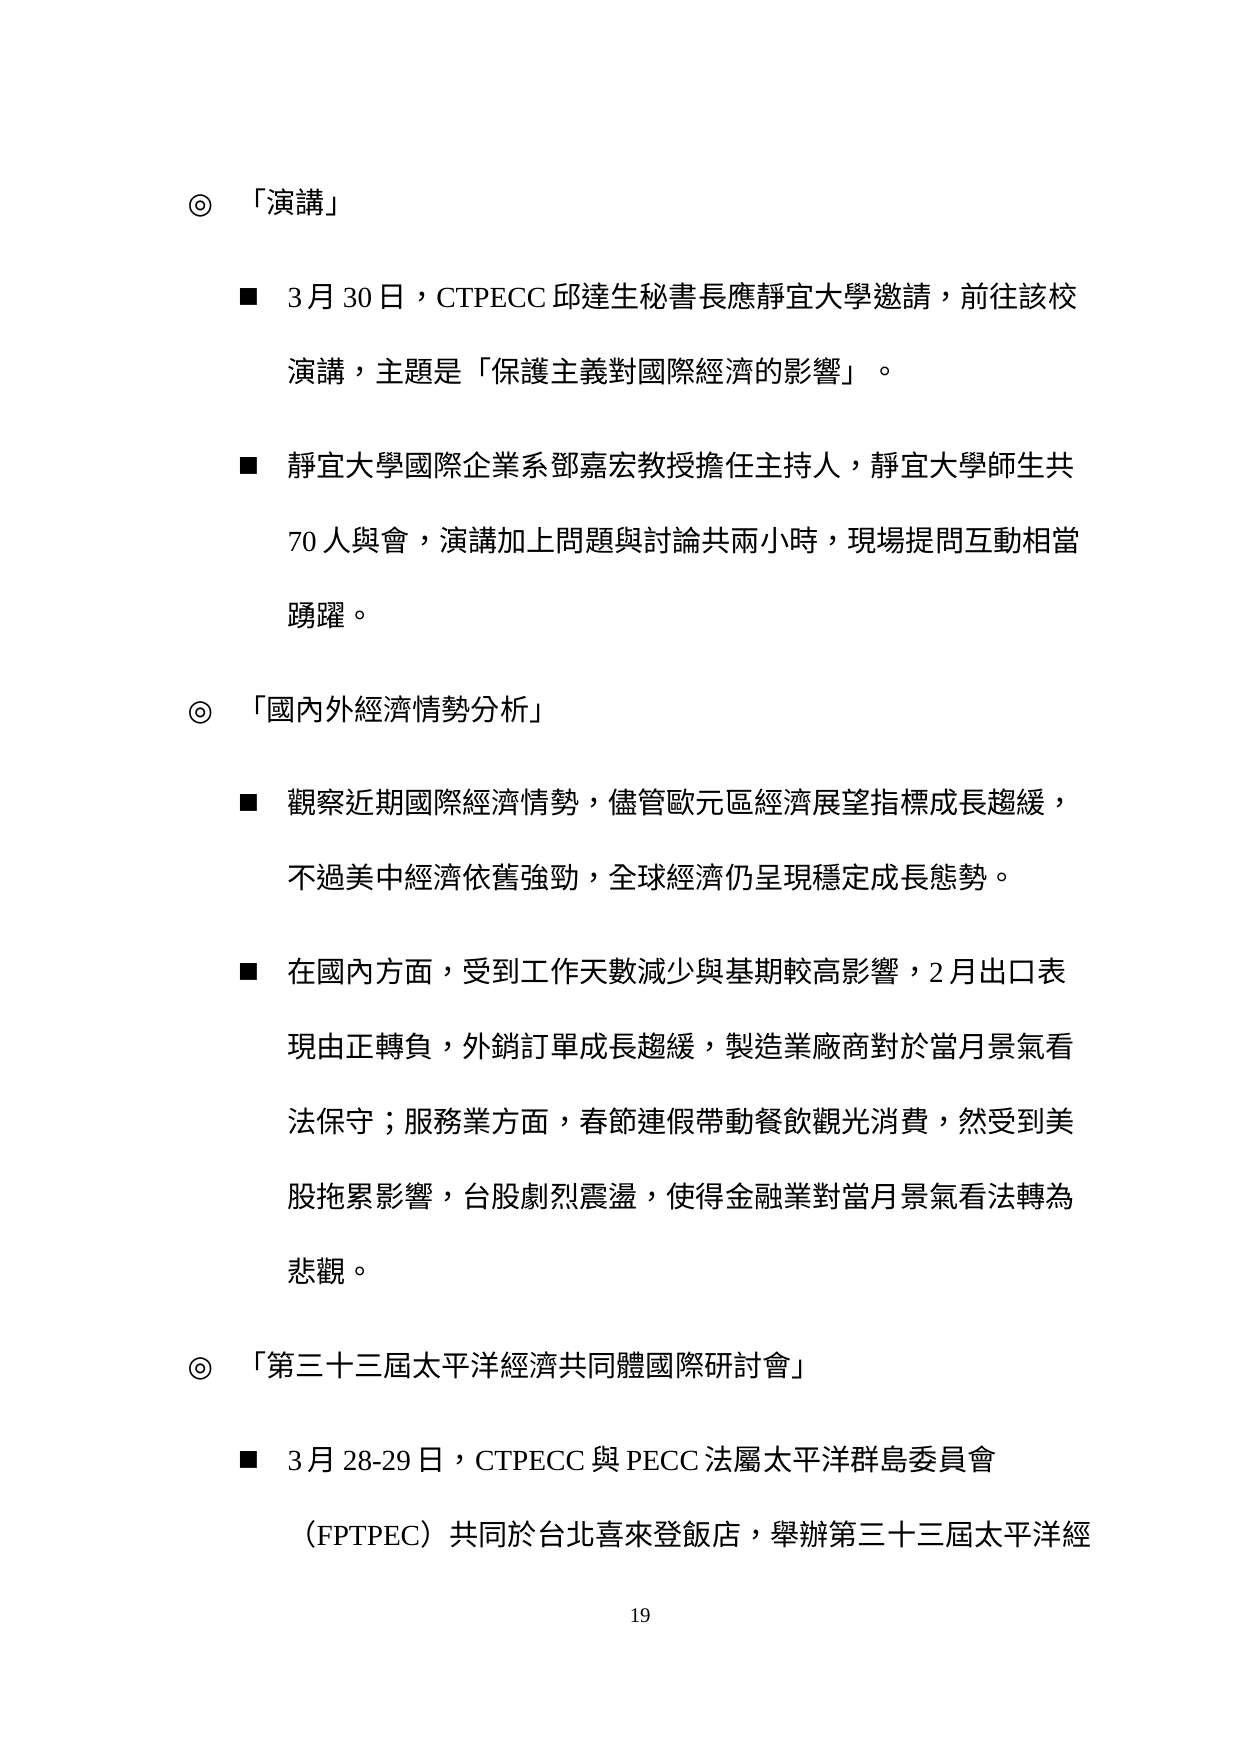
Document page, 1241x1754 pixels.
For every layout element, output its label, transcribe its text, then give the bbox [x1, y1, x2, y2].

list 觀察近期國際經濟情勢，儘管歐元區經濟展望指標成長趨緩，不過美中經濟依舊強勁，全球經濟仍呈現穩定成長態勢。 [237, 764, 1093, 914]
list 「演講」 [187, 164, 1093, 239]
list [237, 1420, 1093, 1570]
list 「國內外經濟情勢分析」 [187, 670, 1093, 745]
list 在國內方面，受到工作天數減少與基期較高影響，2月出口表現由正轉負，外銷訂單成長趨緩，製造業廠商對於當月景氣看法保守；服務業方面，春節連假帶動餐飲觀光消費，然受到美股拖累影響，台股劇烈震盪，使得金融業對當月景氣看法轉為悲觀。 [237, 932, 1093, 1307]
list 3月30日，CTPECC邱達生秘書長應靜宜大學邀請，前往該校演講，主題是「保護主義對國際經濟的影響」。 [237, 257, 1093, 407]
list 「第三十三屆太平洋經濟共同體國際研討會」 [187, 1326, 1093, 1401]
list 靜宜大學國際企業系鄧嘉宏教授擔任主持人，靜宜大學師生共70人與會，演講加上問題與討論共兩小時，現場提問互動相當踴躍。 [237, 426, 1093, 651]
